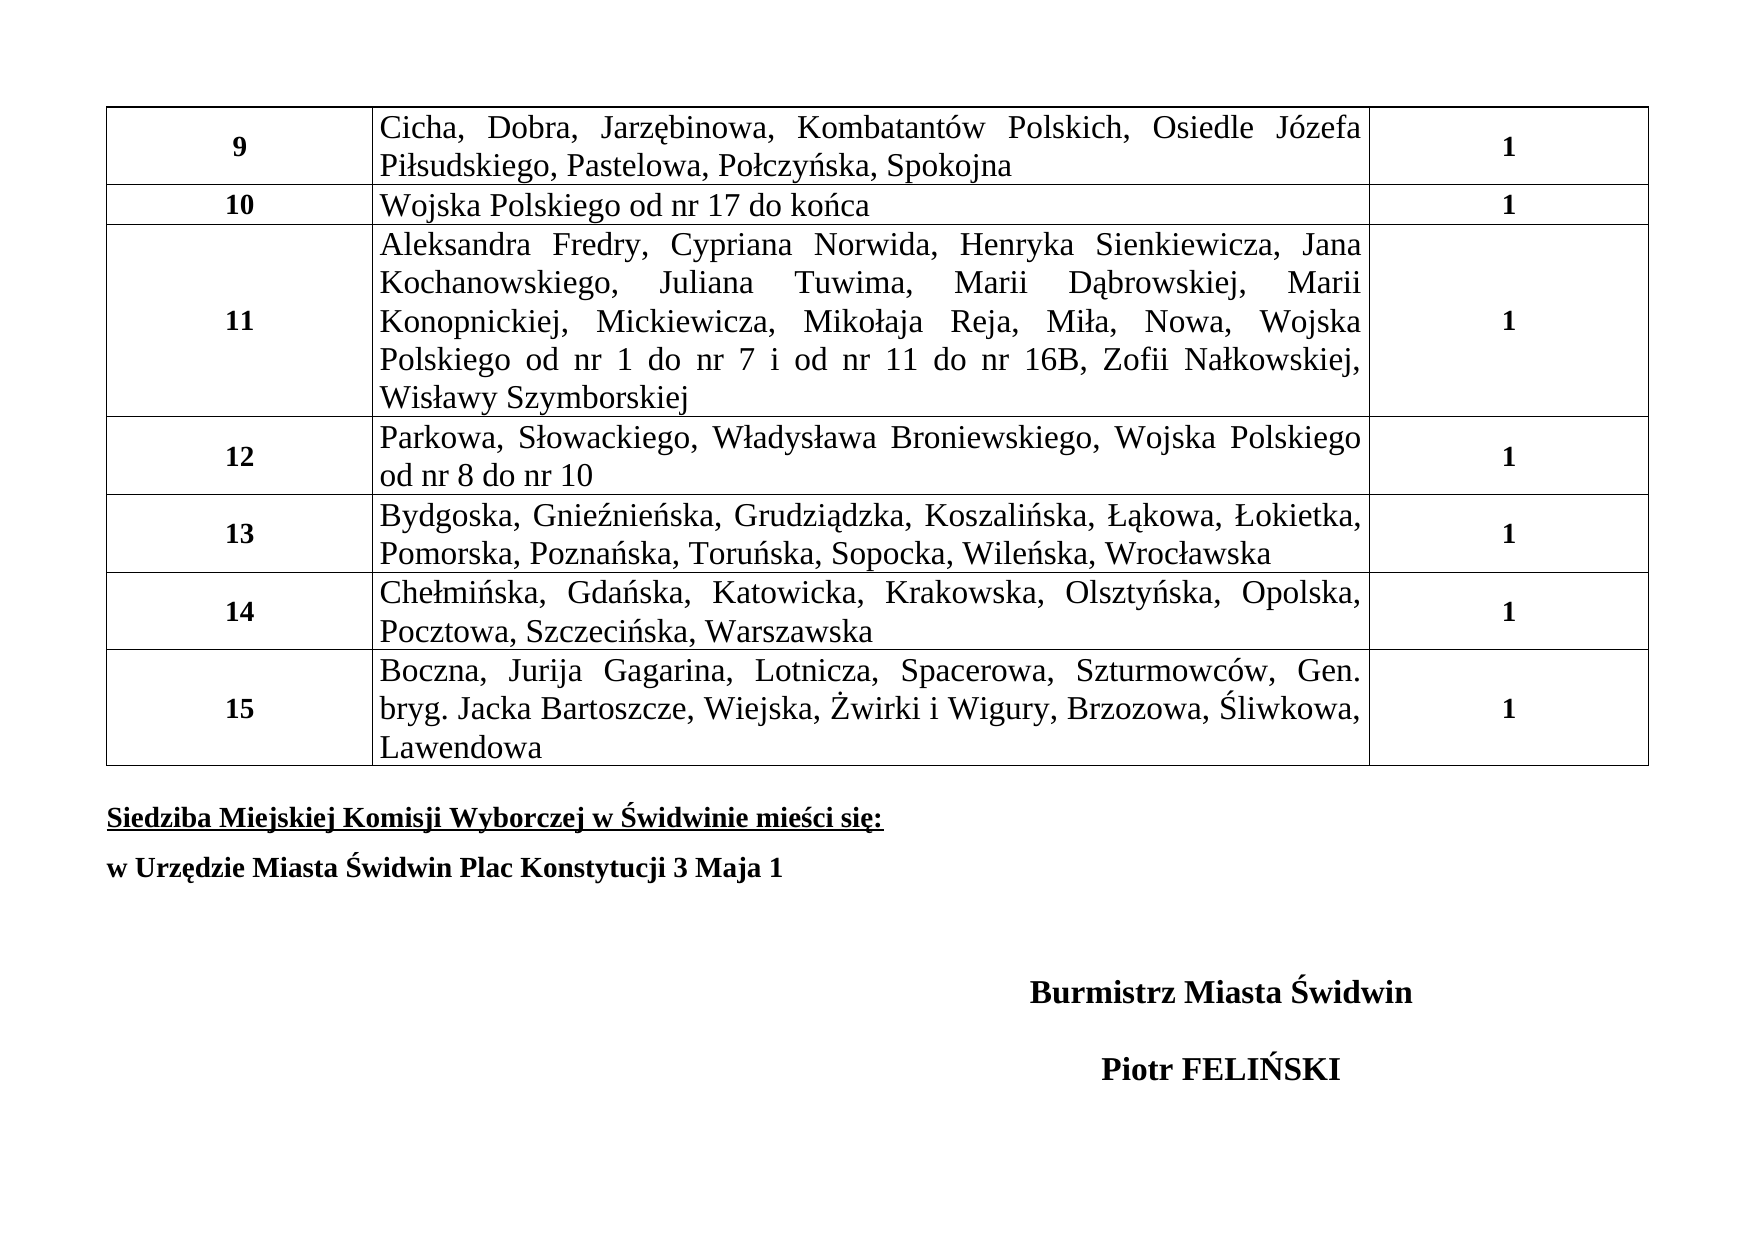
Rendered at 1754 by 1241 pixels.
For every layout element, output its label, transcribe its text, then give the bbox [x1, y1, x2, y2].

table_cell Bydgoska, Gnieźnieńska, Grudziądzka, Koszalińska, Łąkowa, Łokietka, Pomorska, Poznańska, Toruńska, Sopocka, Wileńska, Wrocławska [373, 495, 1369, 572]
table_cell Wojska Polskiego od nr 17 do końca [373, 185, 1369, 223]
table_cell 10 [107, 185, 372, 223]
text Siedziba Miejskiej Komisji Wyborczej w Świdwinie mieści się: [106, 800, 1648, 833]
table_cell Parkowa, Słowackiego, Władysława Broniewskiego, Wojska Polskiego od nr 8 do nr 10 [373, 417, 1369, 494]
table_cell 15 [107, 650, 372, 765]
table_cell Cicha, Dobra, Jarzębinowa, Kombatantów Polskich, Osiedle Józefa Piłsudskiego, Pastelowa, Połczyńska, Spokojna [373, 108, 1369, 184]
text Burmistrz Miasta Świdwin [786, 972, 1657, 1011]
text w Urzędzie Miasta Świdwin Plac Konstytucji 3 Maja 1 [106, 850, 1648, 884]
table_cell 13 [107, 495, 372, 572]
table_cell 14 [107, 573, 372, 649]
table_cell Chełmińska, Gdańska, Katowicka, Krakowska, Olsztyńska, Opolska, Pocztowa, Szczecińska, Warszawska [373, 573, 1369, 649]
table_cell 1 [1370, 495, 1648, 572]
table_cell 1 [1370, 225, 1648, 416]
table_cell 9 [107, 108, 372, 184]
table_cell 1 [1370, 417, 1648, 494]
table_cell 1 [1370, 108, 1648, 184]
table_cell 1 [1370, 573, 1648, 649]
table_cell 1 [1370, 185, 1648, 223]
table_cell Boczna, Jurija Gagarina, Lotnicza, Spacerowa, Szturmowców, Gen. bryg. Jacka Bartoszcze, Wiejska, Żwirki i Wigury, Brzozowa, Śliwkowa, Lawendowa [373, 650, 1369, 765]
text Piotr FELIŃSKI [786, 1049, 1657, 1087]
table_cell 11 [107, 225, 372, 416]
table_cell Aleksandra Fredry, Cypriana Norwida, Henryka Sienkiewicza, Jana Kochanowskiego, Juliana Tuwima, Marii Dąbrowskiej, Marii Konopnickiej, Mickiewicza, Mikołaja Reja, Miła, Nowa, Wojska Polskiego od nr 1 do nr 7 i od nr 11 do nr 16B, Zofii Nałkowskiej, Wisławy Szymborskiej [373, 225, 1369, 416]
table_cell 1 [1370, 650, 1648, 765]
table_cell 12 [107, 417, 372, 494]
